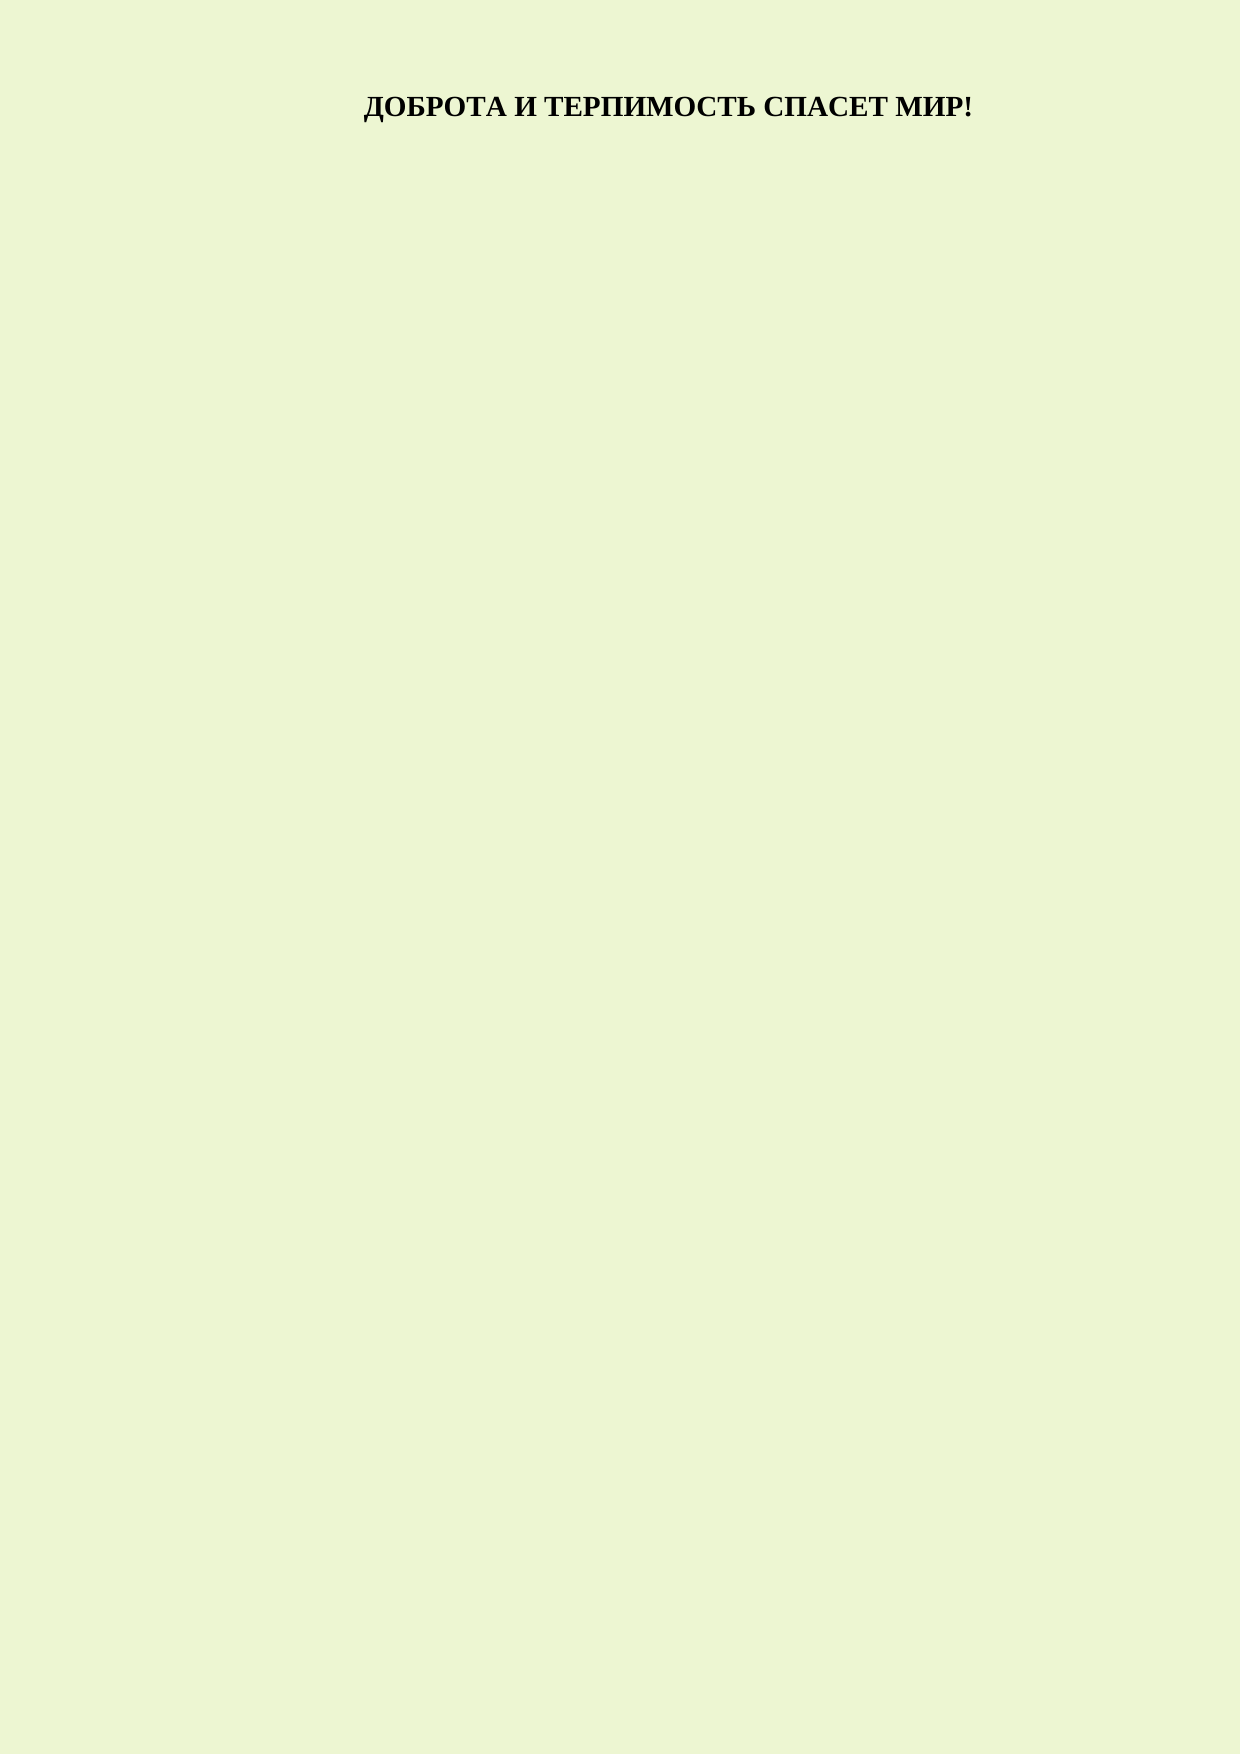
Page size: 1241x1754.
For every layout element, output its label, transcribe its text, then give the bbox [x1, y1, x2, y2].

text ДОБРОТА И ТЕРПИМОСТЬ СПАСЕТ МИР! [118, 89, 1181, 122]
